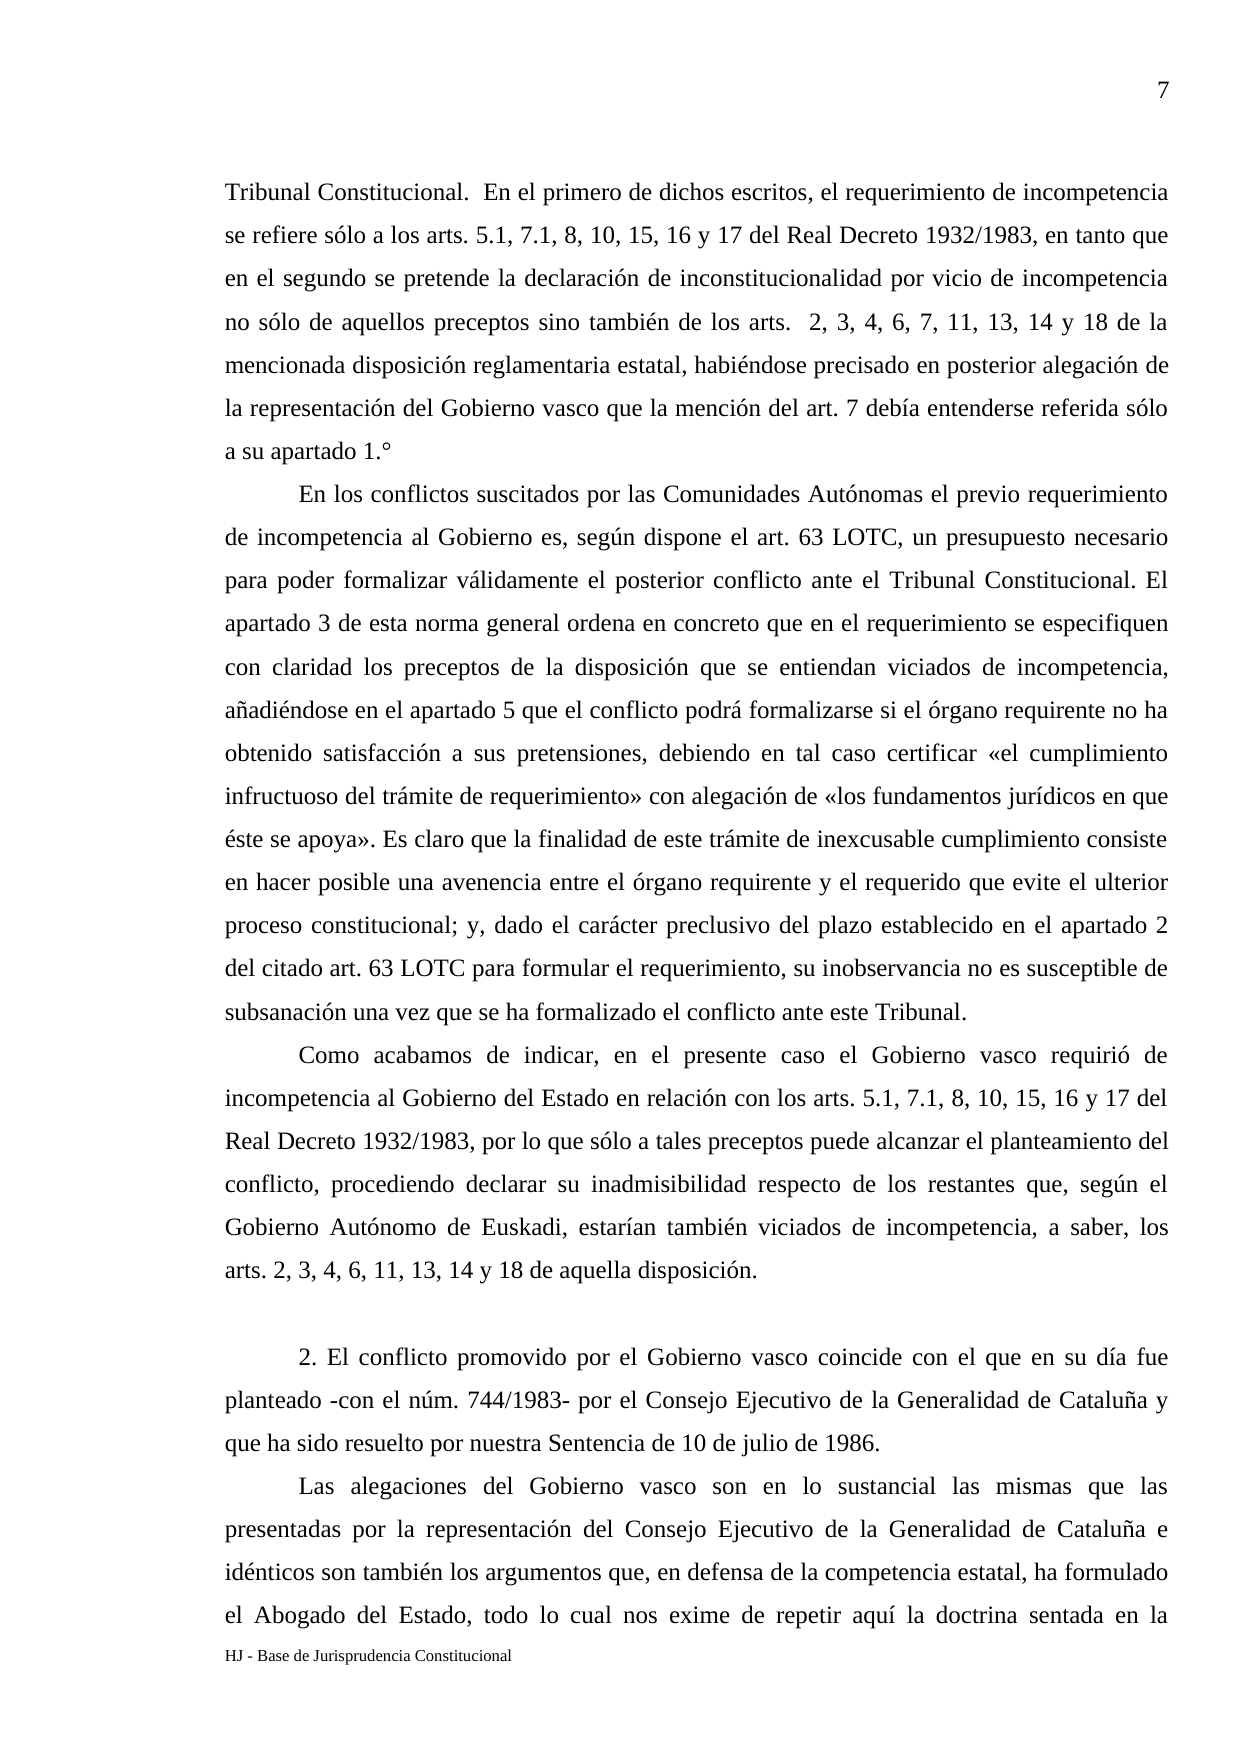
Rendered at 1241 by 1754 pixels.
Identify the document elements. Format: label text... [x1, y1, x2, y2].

text Como acabamos de indicar, en el presente caso el Gobierno vasco requirió de incompetencia al Gobierno del Estado en relación con los arts. 5.1, 7.1, 8, 10, 15, 16 y 17 del Real Decreto 1932/1983, por lo que sólo a tales preceptos puede alcanzar el planteamiento del conflicto, procediendo declarar su inadmisibilidad respecto de los restantes que, según el Gobierno Autónomo de Euskadi, estarían también viciados de incompetencia, a saber, los arts. 2, 3, 4, 6, 11, 13, 14 y 18 de aquella disposición. [224, 1040, 1169, 1284]
text En los conflictos suscitados por las Comunidades Autónomas el previo requerimiento de incompetencia al Gobierno es, según dispone el art. 63 LOTC, un presupuesto necesario para poder formalizar válidamente el posterior conflicto ante el Tribunal Constitucional. El apartado 3 de esta norma general ordena en concreto que en el requerimiento se especifiquen con claridad los preceptos de la disposición que se entiendan viciados de incompetencia, añadiéndose en el apartado 5 que el conflicto podrá formalizarse si el órgano requirente no ha obtenido satisfacción a sus pretensiones, debiendo en tal caso certificar «el cumplimiento infructuoso del trámite de requerimiento» con alegación de «los fundamentos jurídicos en que éste se apoya». Es claro que la finalidad de este trámite de inexcusable cumplimiento consiste en hacer posible una avenencia entre el órgano requirente y el requerido que evite el ulterior proceso constitucional; y, dado el carácter preclusivo del plazo establecido en el apartado 2 del citado art. 63 LOTC para formular el requerimiento, su inobservancia no es susceptible de subsanación una vez que se ha formalizado el conflicto ante este Tribunal. [224, 479, 1169, 1025]
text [224, 1471, 1169, 1629]
text 2. El conflicto promovido por el Gobierno vasco coincide con el que en su día fue planteado -con el núm. 744/1983- por el Consejo Ejecutivo de la Generalidad de Cataluña y que ha sido resuelto por nuestra Sentencia de 10 de julio de 1986. [224, 1342, 1169, 1457]
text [224, 177, 1169, 465]
